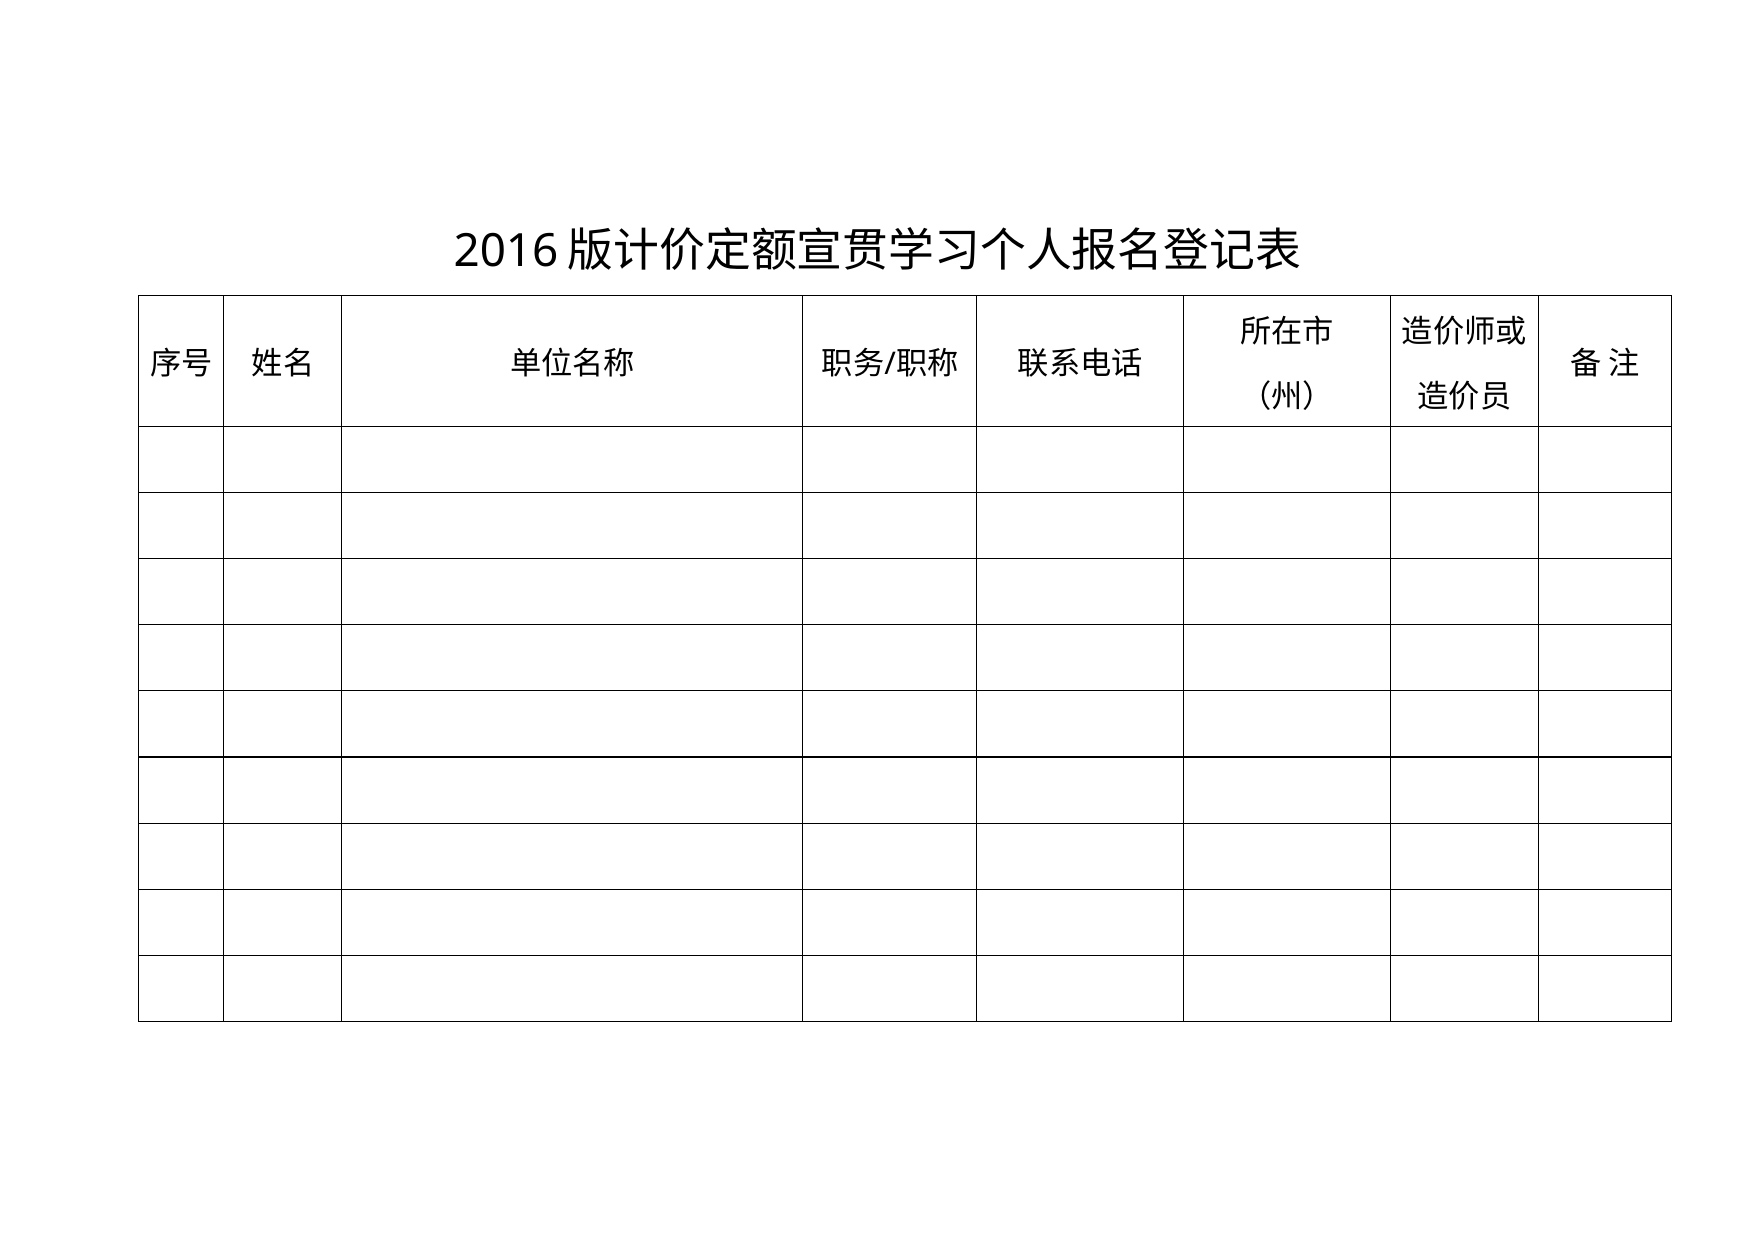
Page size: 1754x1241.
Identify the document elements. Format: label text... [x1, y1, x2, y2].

table_cell [1539, 427, 1671, 492]
table_cell [1539, 493, 1671, 558]
table_cell [1184, 758, 1390, 822]
table_header 姓名 [224, 296, 341, 426]
table_cell [1539, 758, 1671, 822]
table_header 备 注 [1539, 296, 1671, 426]
table_cell [1184, 956, 1390, 1021]
table_cell [342, 559, 802, 624]
table_cell [1539, 956, 1671, 1021]
table_cell [803, 493, 976, 558]
table_cell [977, 691, 1183, 756]
table_cell [803, 625, 976, 690]
table_cell [977, 559, 1183, 624]
table_cell [1539, 691, 1671, 756]
table_cell [803, 427, 976, 492]
table_cell [139, 758, 223, 822]
table_cell [224, 493, 341, 558]
table_cell [224, 956, 341, 1021]
table_cell [1391, 493, 1538, 558]
table_cell [342, 758, 802, 822]
table_cell [1184, 427, 1390, 492]
table_cell [224, 824, 341, 888]
table_header 联系电话 [977, 296, 1183, 426]
table_cell [224, 758, 341, 822]
table_cell [1184, 559, 1390, 624]
table_cell [342, 956, 802, 1021]
table_cell [139, 956, 223, 1021]
table_cell [224, 691, 341, 756]
table_cell [977, 758, 1183, 822]
table_cell [1184, 691, 1390, 756]
table_cell [1539, 625, 1671, 690]
table_cell [977, 427, 1183, 492]
table_cell [139, 824, 223, 888]
table_header 单位名称 [342, 296, 802, 426]
table_cell [139, 493, 223, 558]
table_cell [977, 625, 1183, 690]
table_cell [342, 427, 802, 492]
table_cell [342, 493, 802, 558]
table_cell [1391, 427, 1538, 492]
table_cell [139, 427, 223, 492]
table_cell [342, 890, 802, 954]
table_cell [1539, 824, 1671, 888]
table_cell [224, 890, 341, 954]
table_cell [803, 559, 976, 624]
table_cell [1539, 890, 1671, 954]
table_cell [977, 824, 1183, 888]
table_cell [977, 493, 1183, 558]
table_cell [803, 956, 976, 1021]
table_cell [224, 625, 341, 690]
table_cell [139, 691, 223, 756]
table_cell [224, 427, 341, 492]
table_cell [977, 890, 1183, 954]
table_cell [1391, 890, 1538, 954]
table_header 序号 [139, 296, 223, 426]
table_cell [139, 890, 223, 954]
table_cell [803, 758, 976, 822]
table_cell [342, 625, 802, 690]
table_cell [139, 559, 223, 624]
table_cell [803, 691, 976, 756]
table_cell [1184, 824, 1390, 888]
table_cell [1184, 890, 1390, 954]
table_cell [224, 559, 341, 624]
table_cell [1391, 625, 1538, 690]
table_header 职务/职称 [803, 296, 976, 426]
text 2016版计价定额宣贯学习个人报名登记表 [150, 198, 1604, 295]
table_cell [1184, 493, 1390, 558]
table_cell [1539, 559, 1671, 624]
table_cell [1391, 824, 1538, 888]
table_cell [1184, 625, 1390, 690]
table_cell [1391, 559, 1538, 624]
table_cell [342, 824, 802, 888]
table_cell [1391, 956, 1538, 1021]
table_cell [139, 625, 223, 690]
table_cell [342, 691, 802, 756]
table_cell [977, 956, 1183, 1021]
table_header 所在市（州） [1184, 296, 1390, 426]
table_cell [1391, 691, 1538, 756]
table_cell [1391, 758, 1538, 822]
table_header 造价师或 造价员 [1391, 296, 1538, 426]
table_cell [803, 890, 976, 954]
table_cell [803, 824, 976, 888]
